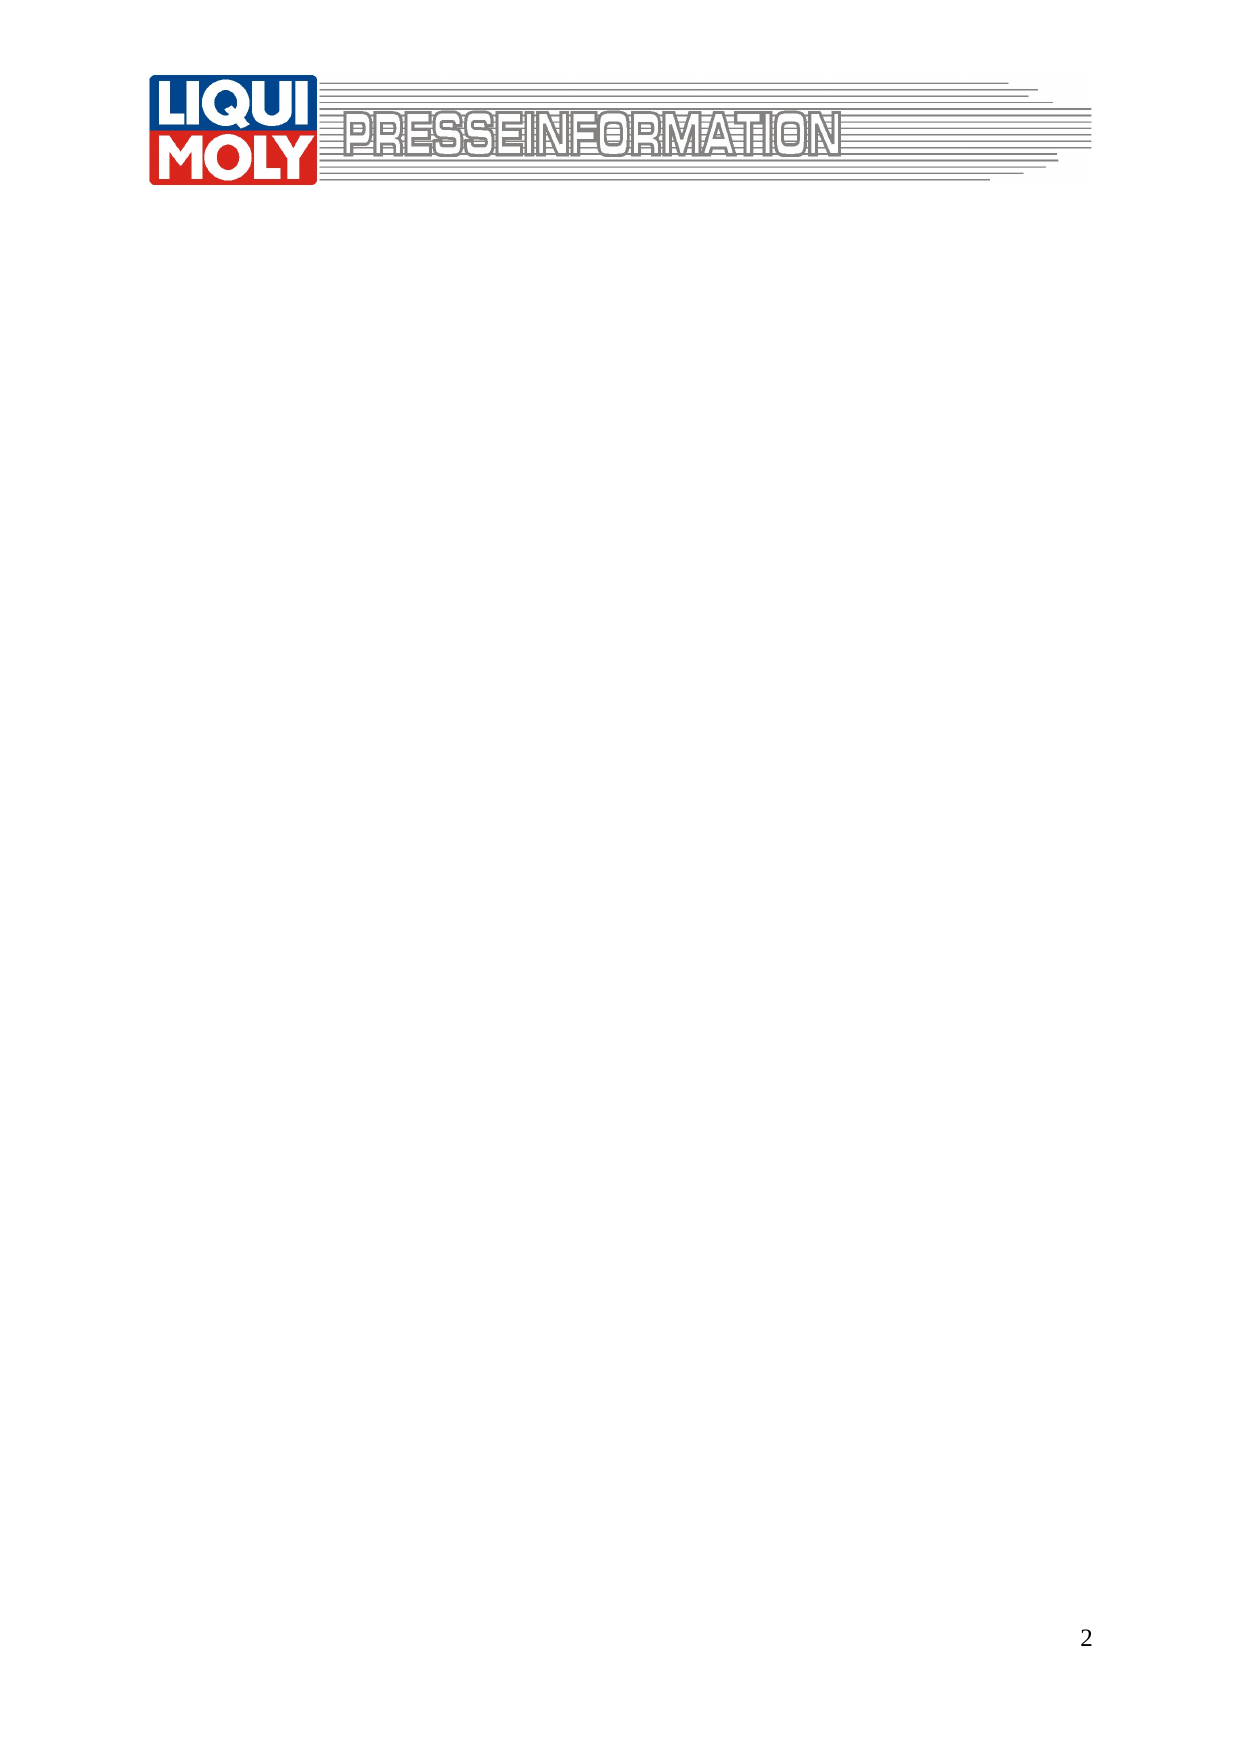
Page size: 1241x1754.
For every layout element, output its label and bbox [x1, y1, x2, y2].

picture [147, 73, 1092, 187]
